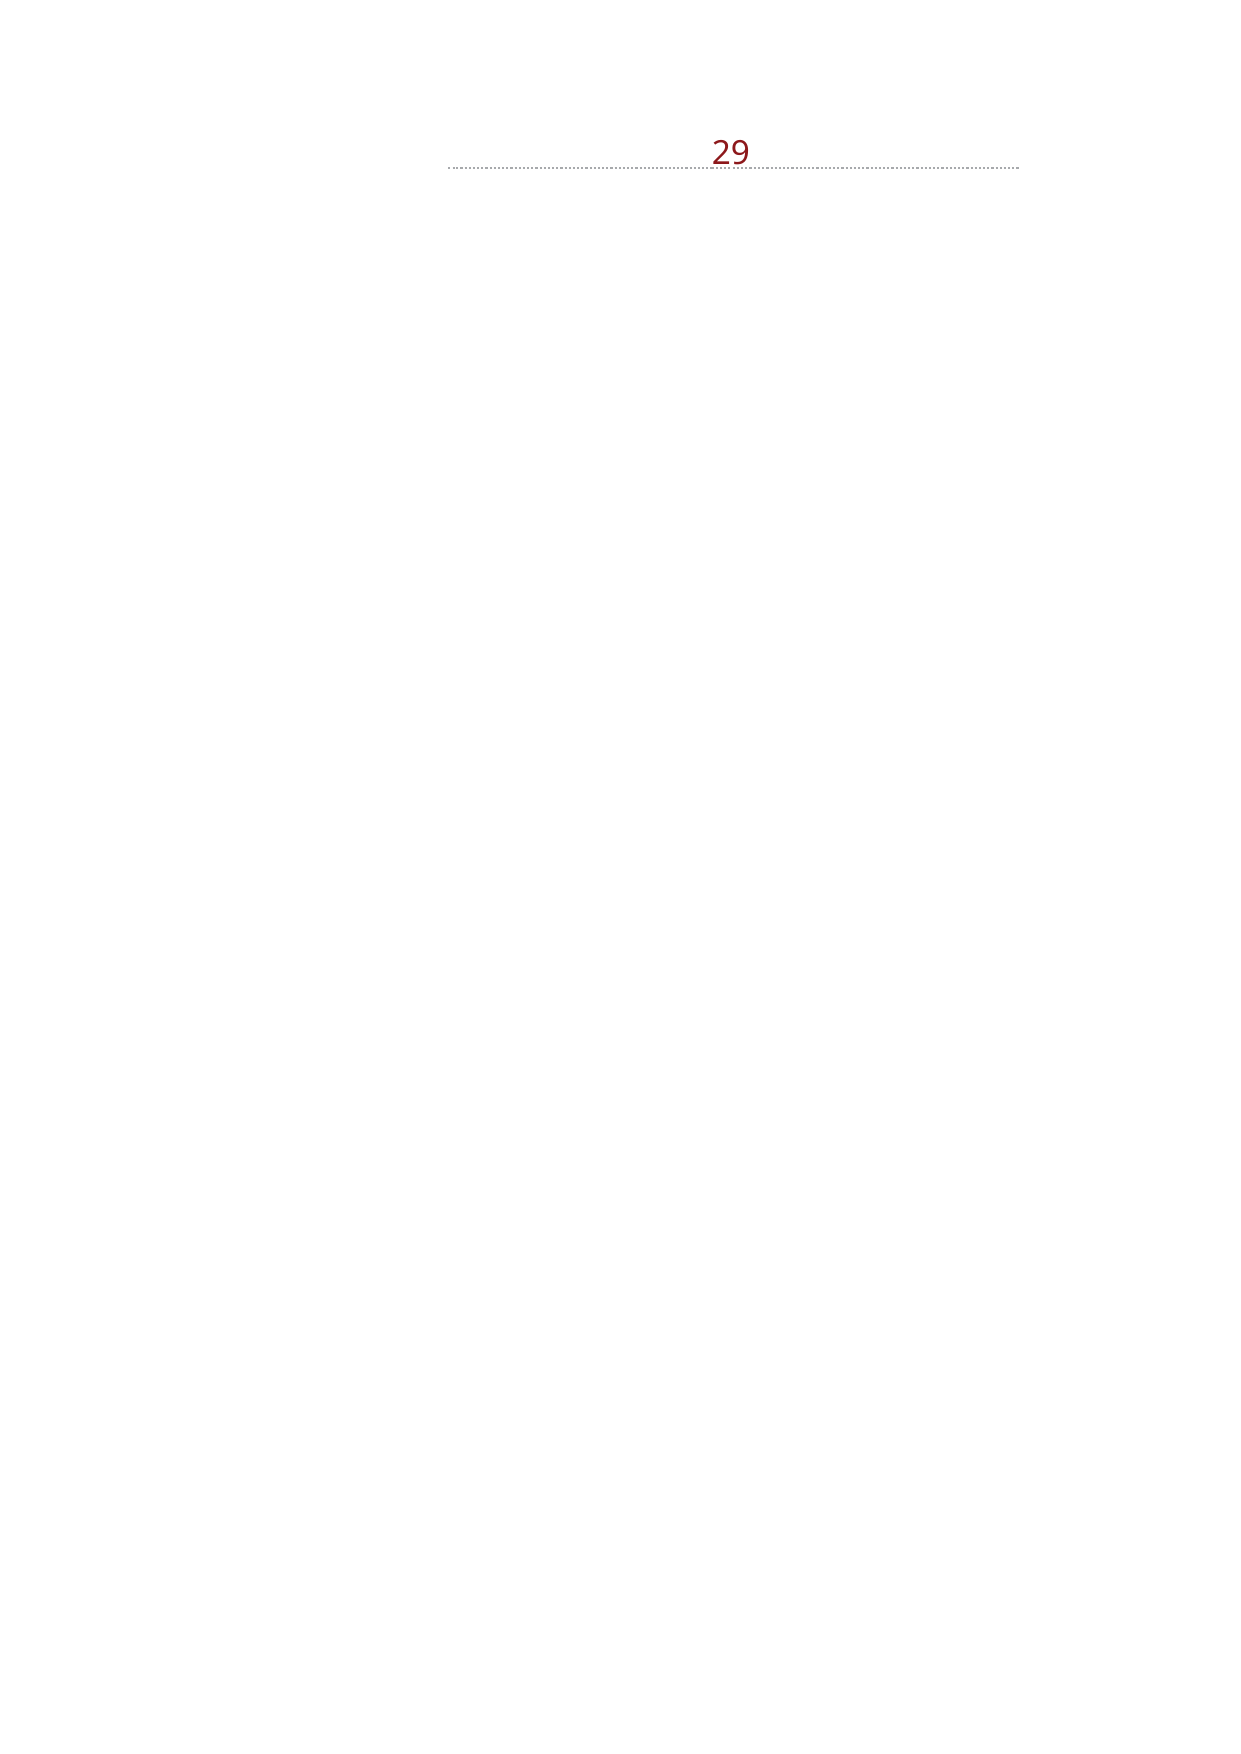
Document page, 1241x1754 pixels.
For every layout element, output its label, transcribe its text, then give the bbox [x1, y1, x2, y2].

text 29 [448, 129, 1240, 174]
